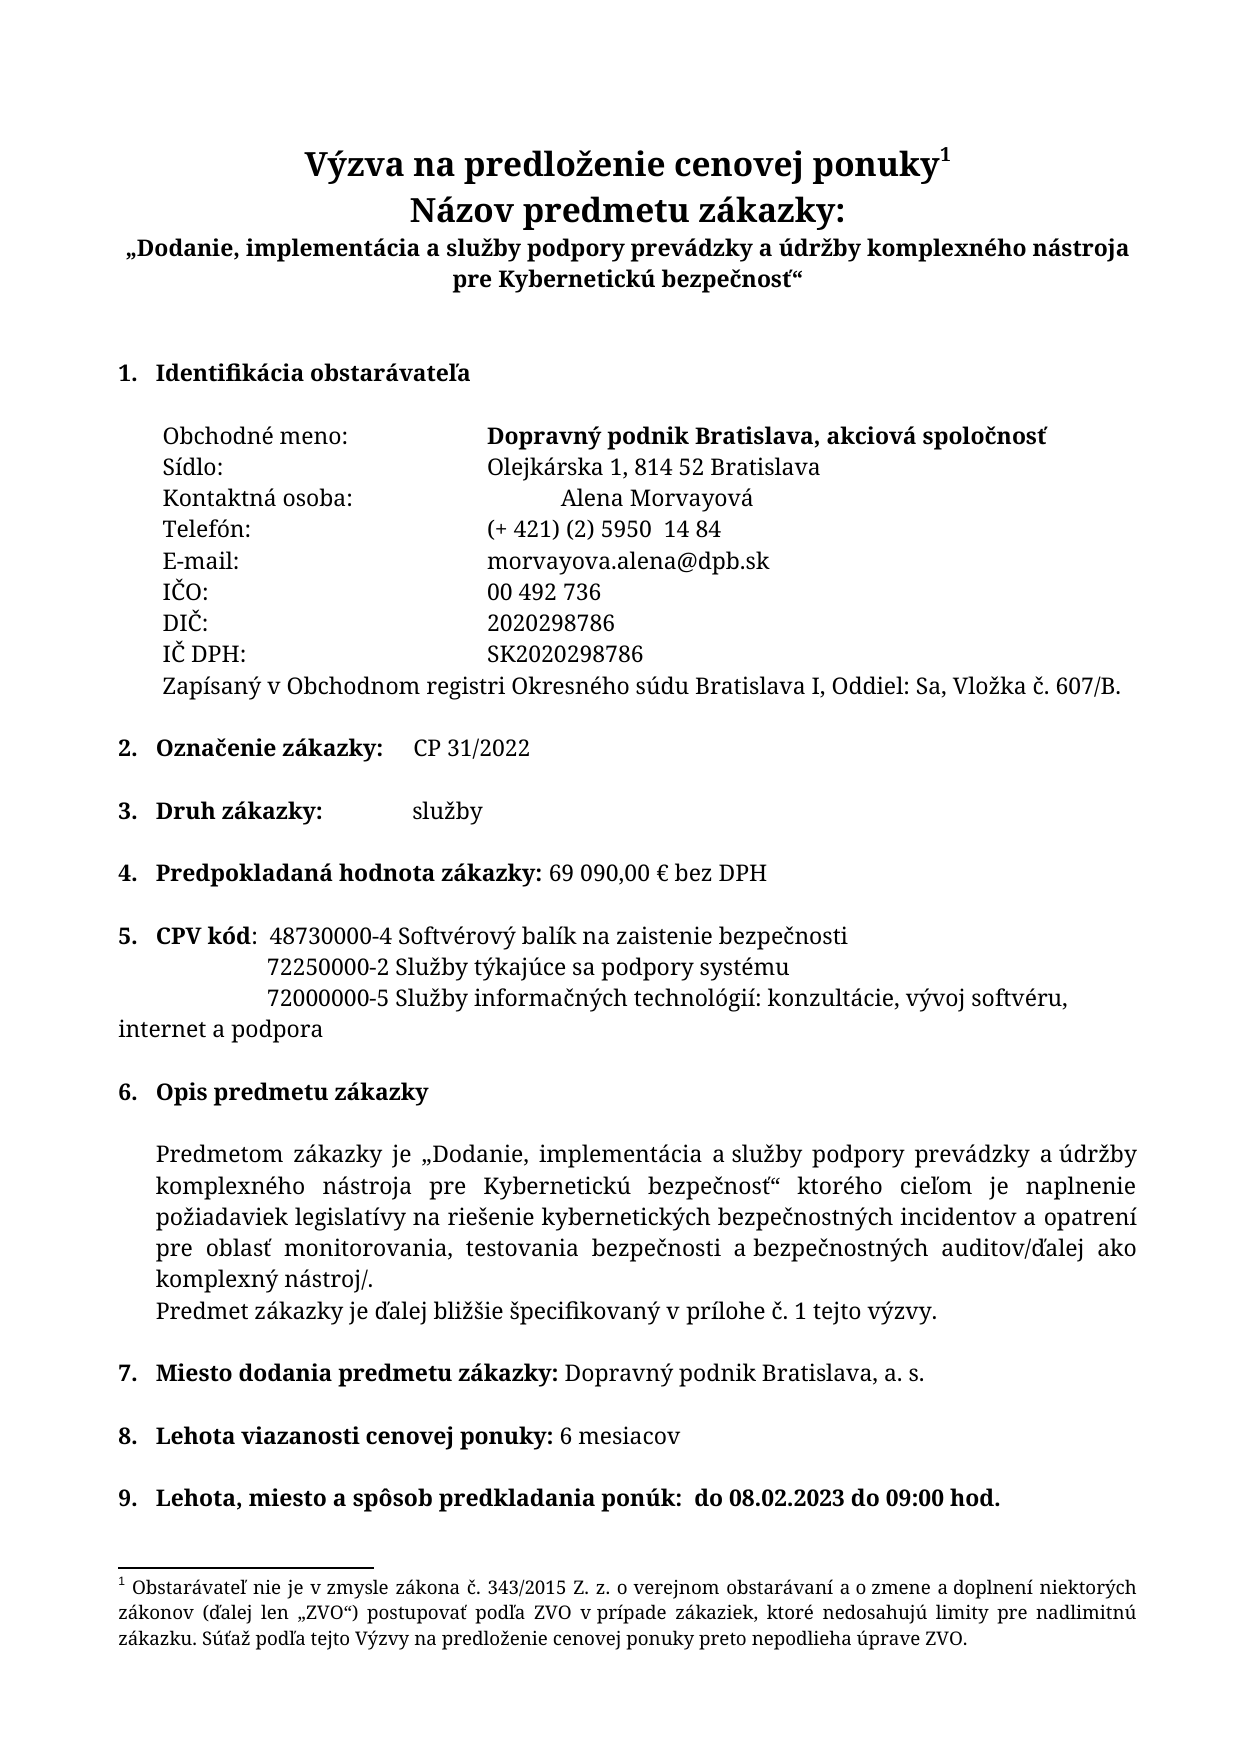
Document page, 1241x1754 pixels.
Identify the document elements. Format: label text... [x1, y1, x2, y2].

list Druh zákazky: služby [118, 794, 1137, 826]
text „Dodanie, implementácia a služby podpory prevádzky a údržby komplexného nástroja pre Kybernetickú bezpečnosť“ [118, 232, 1137, 294]
text 72250000-2 Služby týkajúce sa podpory systému [118, 951, 1137, 982]
text IČ DPH: SK2020298786 [118, 638, 1137, 669]
text 72000000-5 Služby informačných technológií: konzultácie, vývoj softvéru, internet a podpora [118, 982, 1137, 1044]
text Telefón: (+ 421) (2) 5950 14 84 [118, 513, 1137, 544]
text Obchodné meno: Dopravný podnik Bratislava, akciová spoločnosť [118, 419, 1137, 451]
text Predmetom zákazky je „Dodanie, implementácia a služby podpory prevádzky a údržby komplexného nástroja pre Kybernetickú bezpečnosť“ ktorého cieľom je naplnenie požiadaviek legislatívy na riešenie kybernetických bezpečnostných incidentov a opatrení pre oblasť monitorovania, testovania bezpečnosti a bezpečnostných auditov/ďalej ako komplexný nástroj/. [156, 1138, 1137, 1294]
text IČO: 00 492 736 [118, 576, 1137, 607]
list Lehota viazanosti cenovej ponuky: 6 mesiacov [118, 1419, 1137, 1451]
list Označenie zákazky: CP 31/2022 [118, 732, 1137, 763]
text Výzva na predloženie cenovej ponuky [118, 141, 1137, 187]
text Kontaktná osoba: Alena Morvayová [118, 482, 1137, 513]
text Názov predmetu zákazky: [118, 187, 1137, 232]
list Miesto dodania predmetu zákazky: Dopravný podnik Bratislava, a. s. [118, 1357, 1137, 1388]
text E-mail: morvayova.alena@dpb.sk [118, 544, 1137, 576]
text Sídlo: Olejkárska 1, 814 52 Bratislava [118, 451, 1137, 482]
list Lehota, miesto a spôsob predkladania ponúk: do 08.02.2023 do 09:00 hod. [118, 1482, 1137, 1513]
list Opis predmetu zákazky [118, 1076, 1137, 1107]
list Identifikácia obstarávateľa [118, 357, 1137, 388]
text Zapísaný v Obchodnom registri Okresného súdu Bratislava I, Oddiel: Sa, Vložka č. 607/B. [118, 669, 1137, 701]
text Predmet zákazky je ďalej bližšie špecifikovaný v prílohe č. 1 tejto výzvy. [156, 1294, 1137, 1326]
text DIČ: 2020298786 [118, 607, 1137, 638]
list Predpokladaná hodnota zákazky: 69 090,00 € bez DPH [118, 857, 1137, 888]
list CPV kód: 48730000-4 Softvérový balík na zaistenie bezpečnosti [118, 919, 1137, 951]
